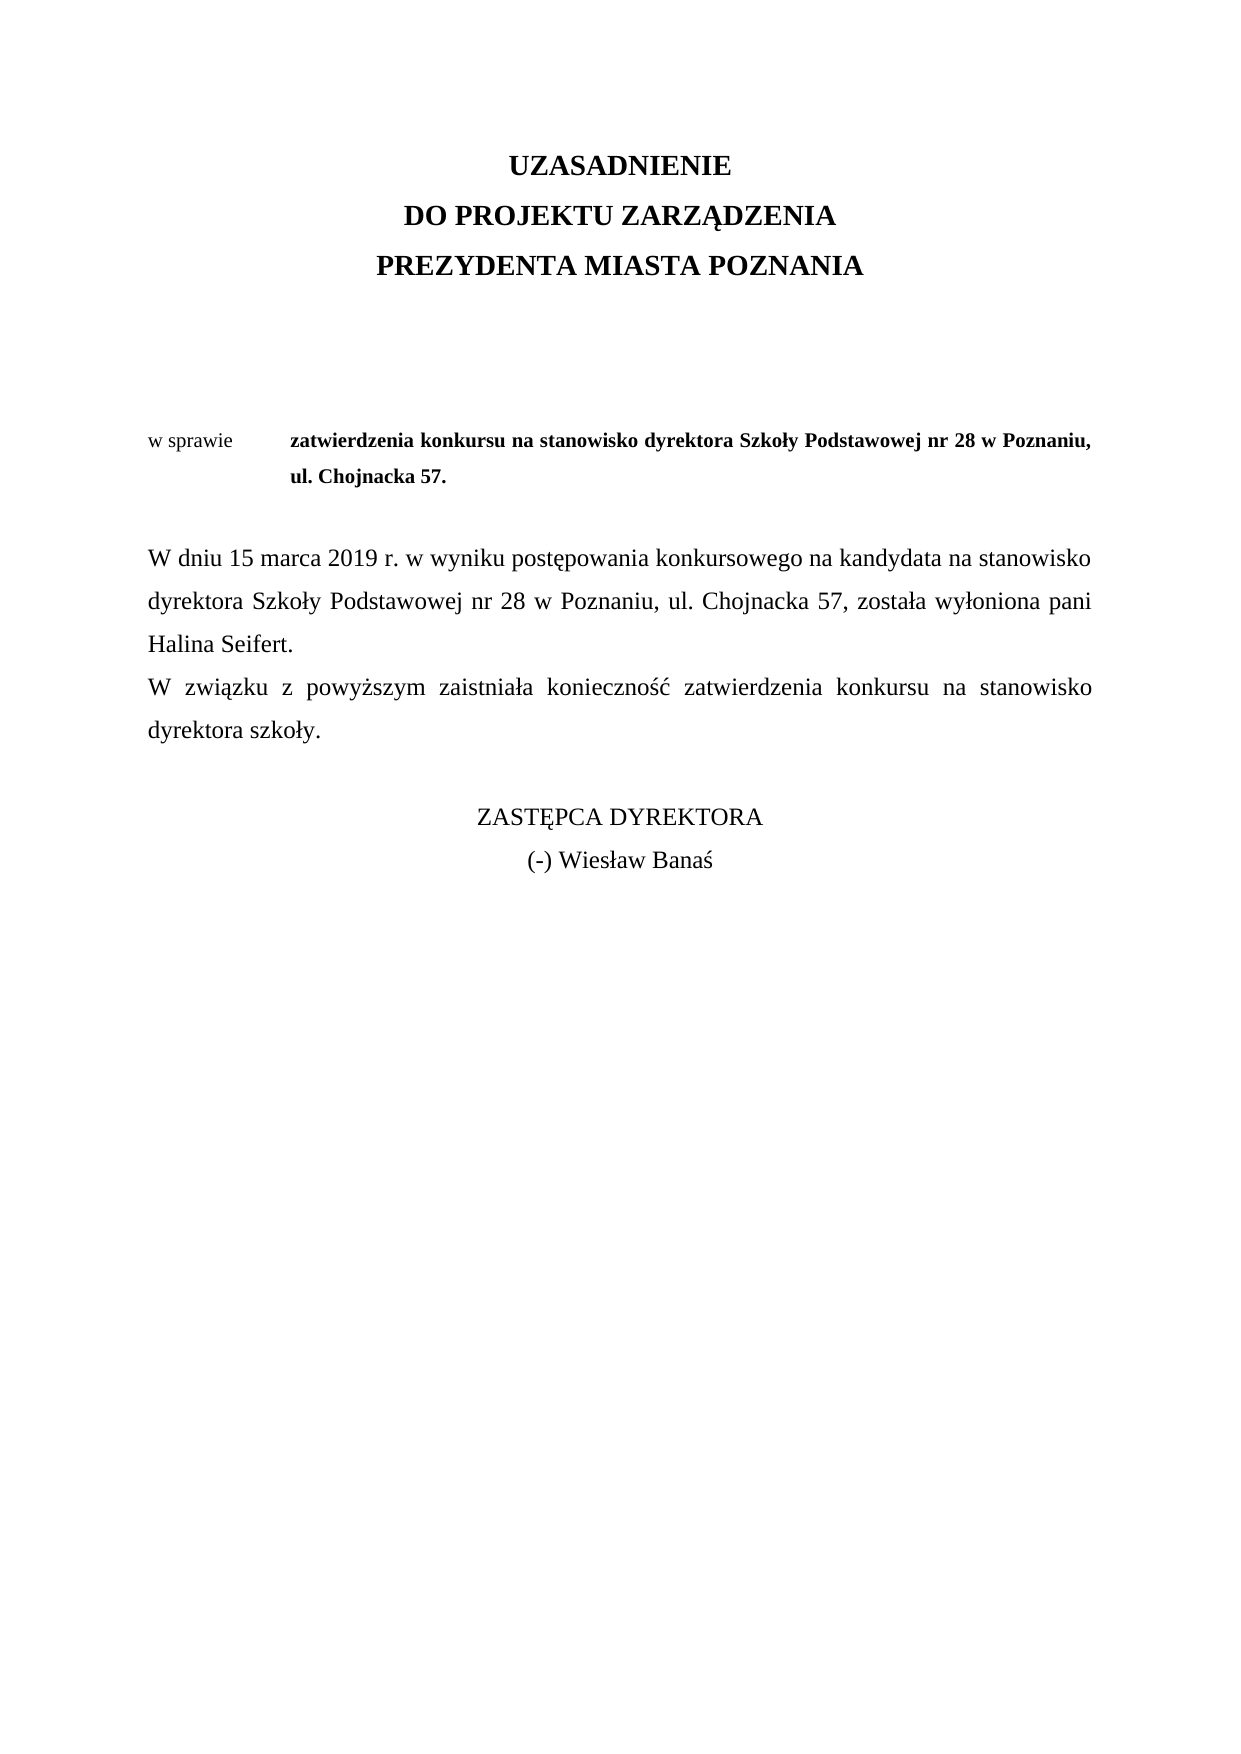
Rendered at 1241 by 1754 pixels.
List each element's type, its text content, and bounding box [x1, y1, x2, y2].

subtitle DO PROJEKTU ZARZĄDZENIA [148, 198, 1093, 231]
text W związku z powyższym zaistniała konieczność zatwierdzenia konkursu na stanowisko dyrektora szkoły. [148, 672, 1093, 744]
text ZASTĘPCA DYREKTORA [148, 802, 1093, 831]
text (-) Wiesław Banaś [148, 845, 1093, 874]
table_header w sprawie [136, 428, 279, 500]
subtitle UZASADNIENIE [148, 148, 1093, 181]
text W dniu 15 marca 2019 r. w wyniku postępowania konkursowego na kandydata na stanowisko dyrektora Szkoły Podstawowej nr 28 w Poznaniu, ul. Chojnacka 57, została wyłoniona pani Halina Seifert. [148, 543, 1093, 658]
table_header zatwierdzenia konkursu na stanowisko dyrektora Szkoły Podstawowej nr 28 w Poznaniu, ul. Chojnacka 57. [279, 428, 1104, 500]
subtitle PREZYDENTA MIASTA POZNANIA [148, 248, 1093, 282]
